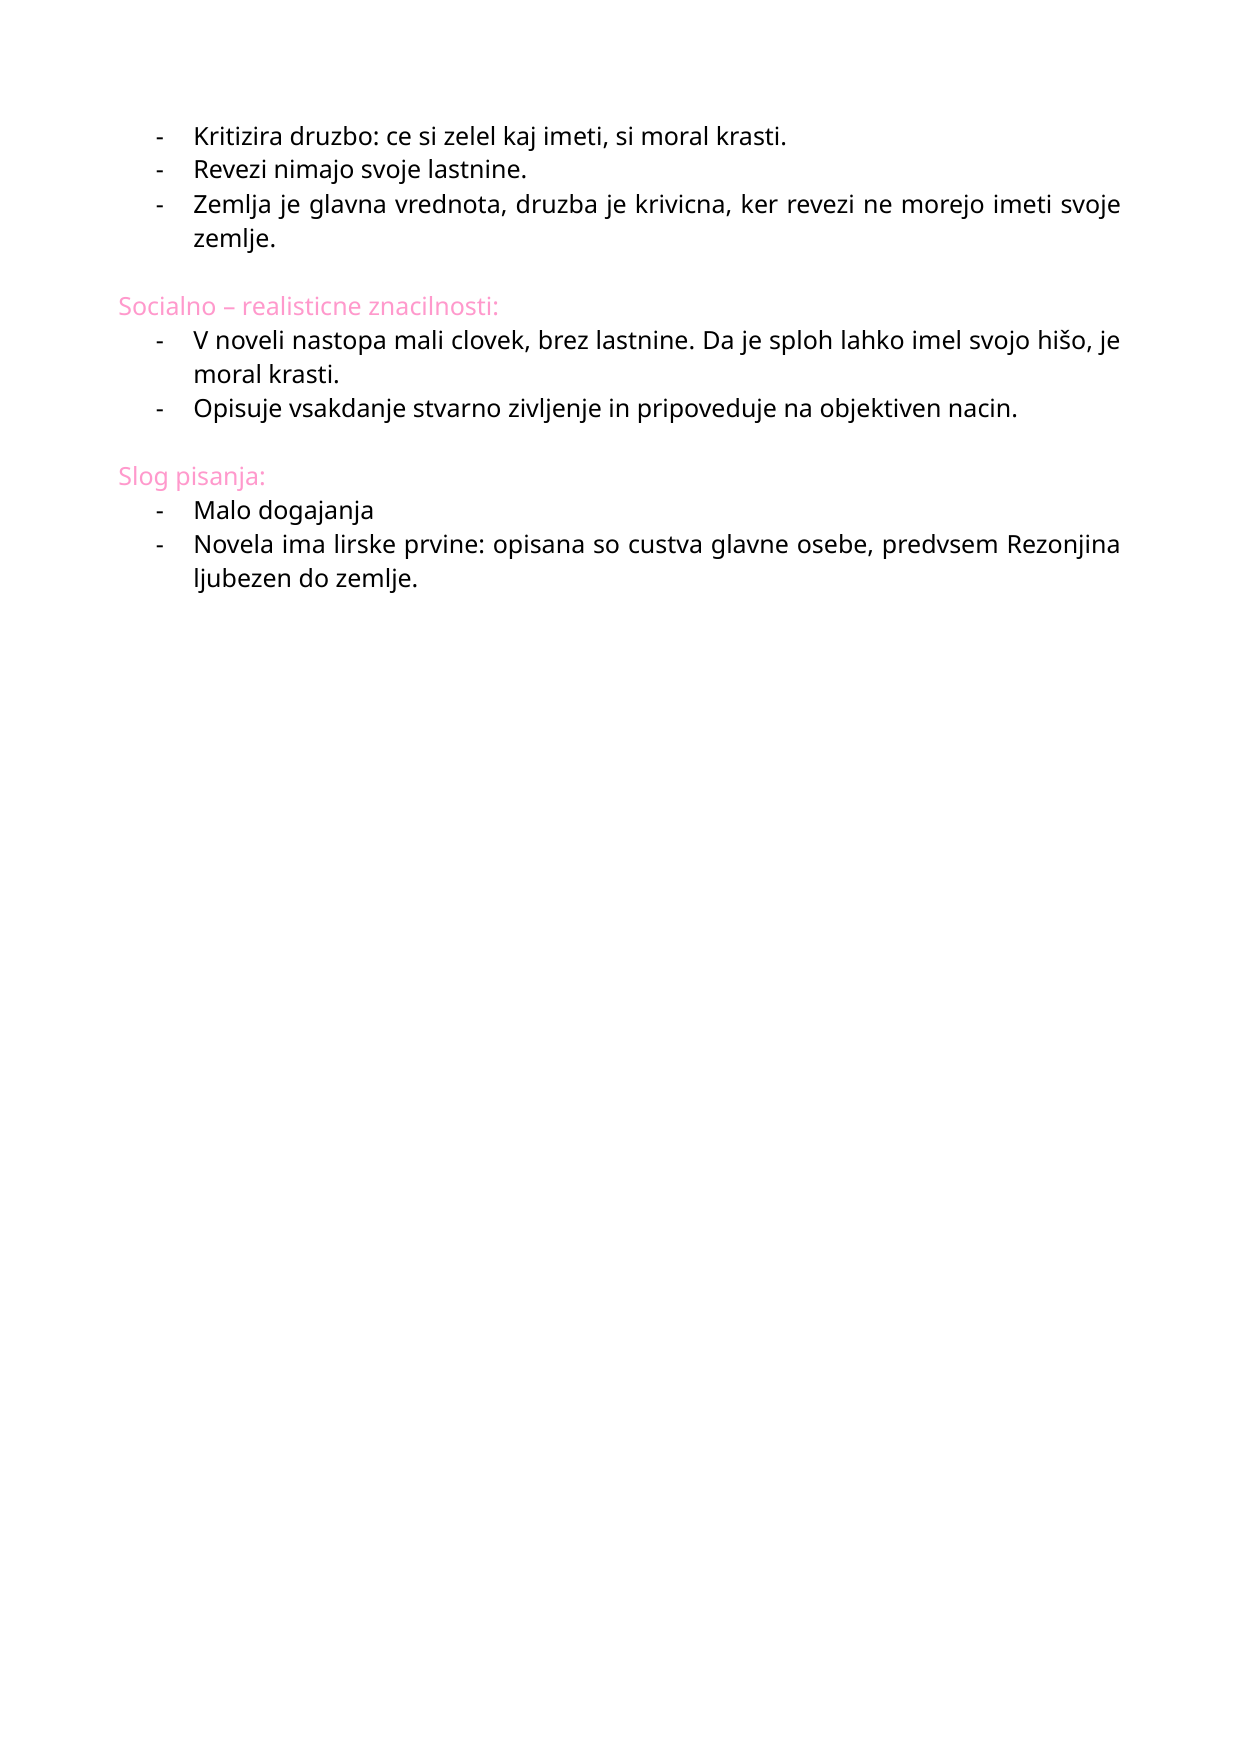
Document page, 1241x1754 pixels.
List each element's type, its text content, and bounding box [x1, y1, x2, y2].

list Opisuje vsakdanje stvarno zivljenje in pripoveduje na objektiven nacin. [156, 391, 1122, 425]
list Malo dogajanja [156, 493, 1122, 527]
list Kritizira druzbo: ce si zelel kaj imeti, si moral krasti. [156, 118, 1122, 152]
list Zemlja je glavna vrednota, druzba je krivicna, ker revezi ne morejo imeti svoje zemlje. [156, 186, 1122, 254]
list Revezi nimajo svoje lastnine. [156, 152, 1122, 186]
text Slog pisanja: [118, 459, 1122, 493]
list V noveli nastopa mali clovek, brez lastnine. Da je sploh lahko imel svojo hišo, je moral krasti. [156, 322, 1122, 391]
text Socialno – realisticne znacilnosti: [118, 288, 1122, 322]
list Novela ima lirske prvine: opisana so custva glavne osebe, predvsem Rezonjina ljubezen do zemlje. [156, 527, 1122, 595]
